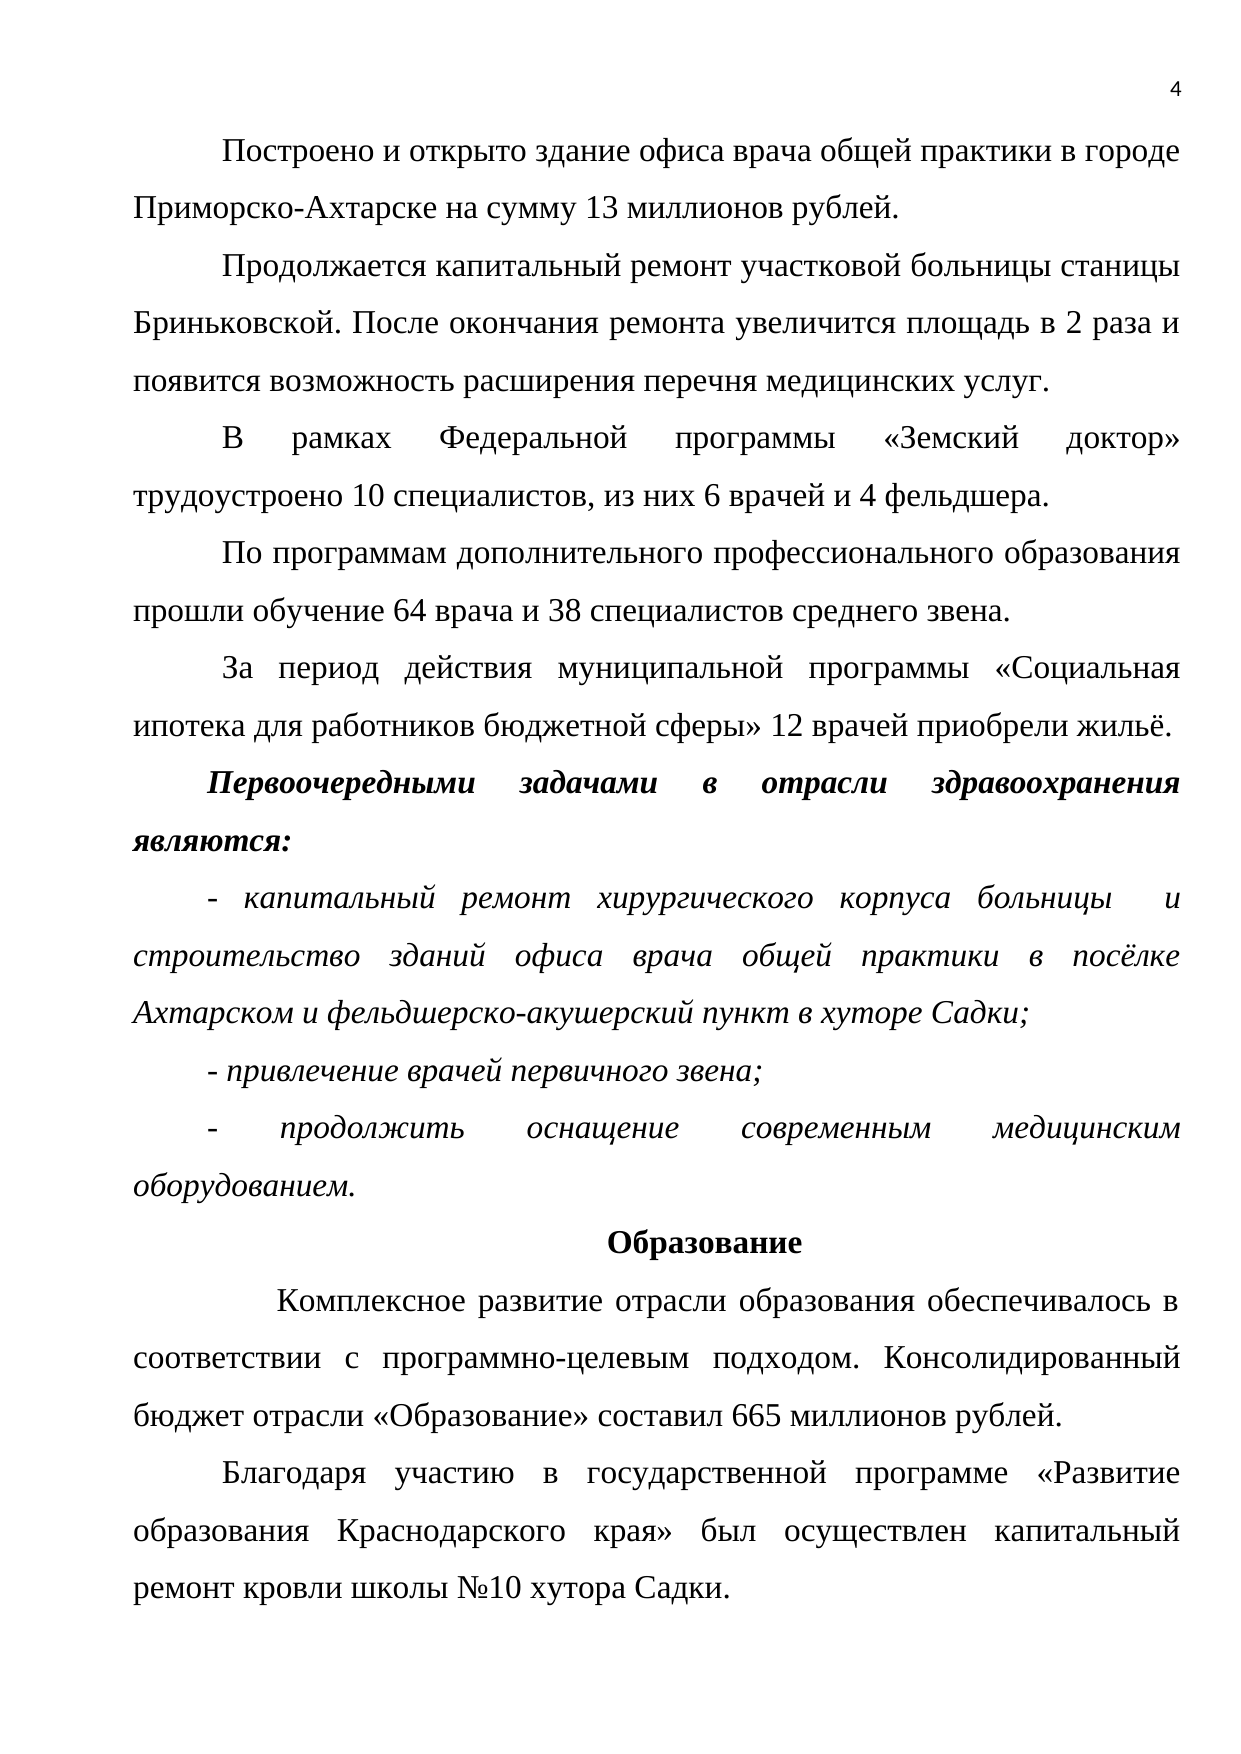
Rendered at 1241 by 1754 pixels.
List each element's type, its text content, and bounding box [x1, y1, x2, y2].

text В рамках Федеральной программы «Земский доктор» трудоустроено 10 специалистов, из них 6 врачей и 4 фельдшера. [133, 417, 1181, 513]
text Первоочередными задачами в отрасли здравоохранения являются: [133, 762, 1181, 858]
text - привлечение врачей первичного звена; [133, 1050, 1181, 1088]
text По программам дополнительного профессионального образования прошли обучение 64 врача и 38 специалистов среднего звена. [133, 532, 1181, 628]
text Образование [133, 1222, 1181, 1261]
text Продолжается капитальный ремонт участковой больницы станицы Бриньковской. После окончания ремонта увеличится площадь в 2 раза и появится возможность расширения перечня медицинских услуг. [133, 245, 1181, 398]
text Комплексное развитие отрасли образования обеспечивалось в соответствии с программно-целевым подходом. Консолидированный бюджет отрасли «Образование» составил 665 миллионов рублей. [133, 1280, 1181, 1433]
text - продолжить оснащение современным медицинским оборудованием. [133, 1107, 1181, 1203]
text Построено и открыто здание офиса врача общей практики в городе Приморско-Ахтарске на сумму 13 миллионов рублей. [133, 130, 1181, 226]
text За период действия муниципальной программы «Социальная ипотека для работников бюджетной сферы» 12 врачей приобрели жильё. [133, 647, 1181, 743]
text - капитальный ремонт хирургического корпуса больницы и строительство зданий офиса врача общей практики в посёлке Ахтарском и фельдшерско-акушерский пункт в хуторе Садки; [133, 877, 1181, 1031]
text Благодаря участию в государственной программе «Развитие образования Краснодарского края» был осуществлен капитальный ремонт кровли школы №10 хутора Садки. [133, 1452, 1181, 1606]
